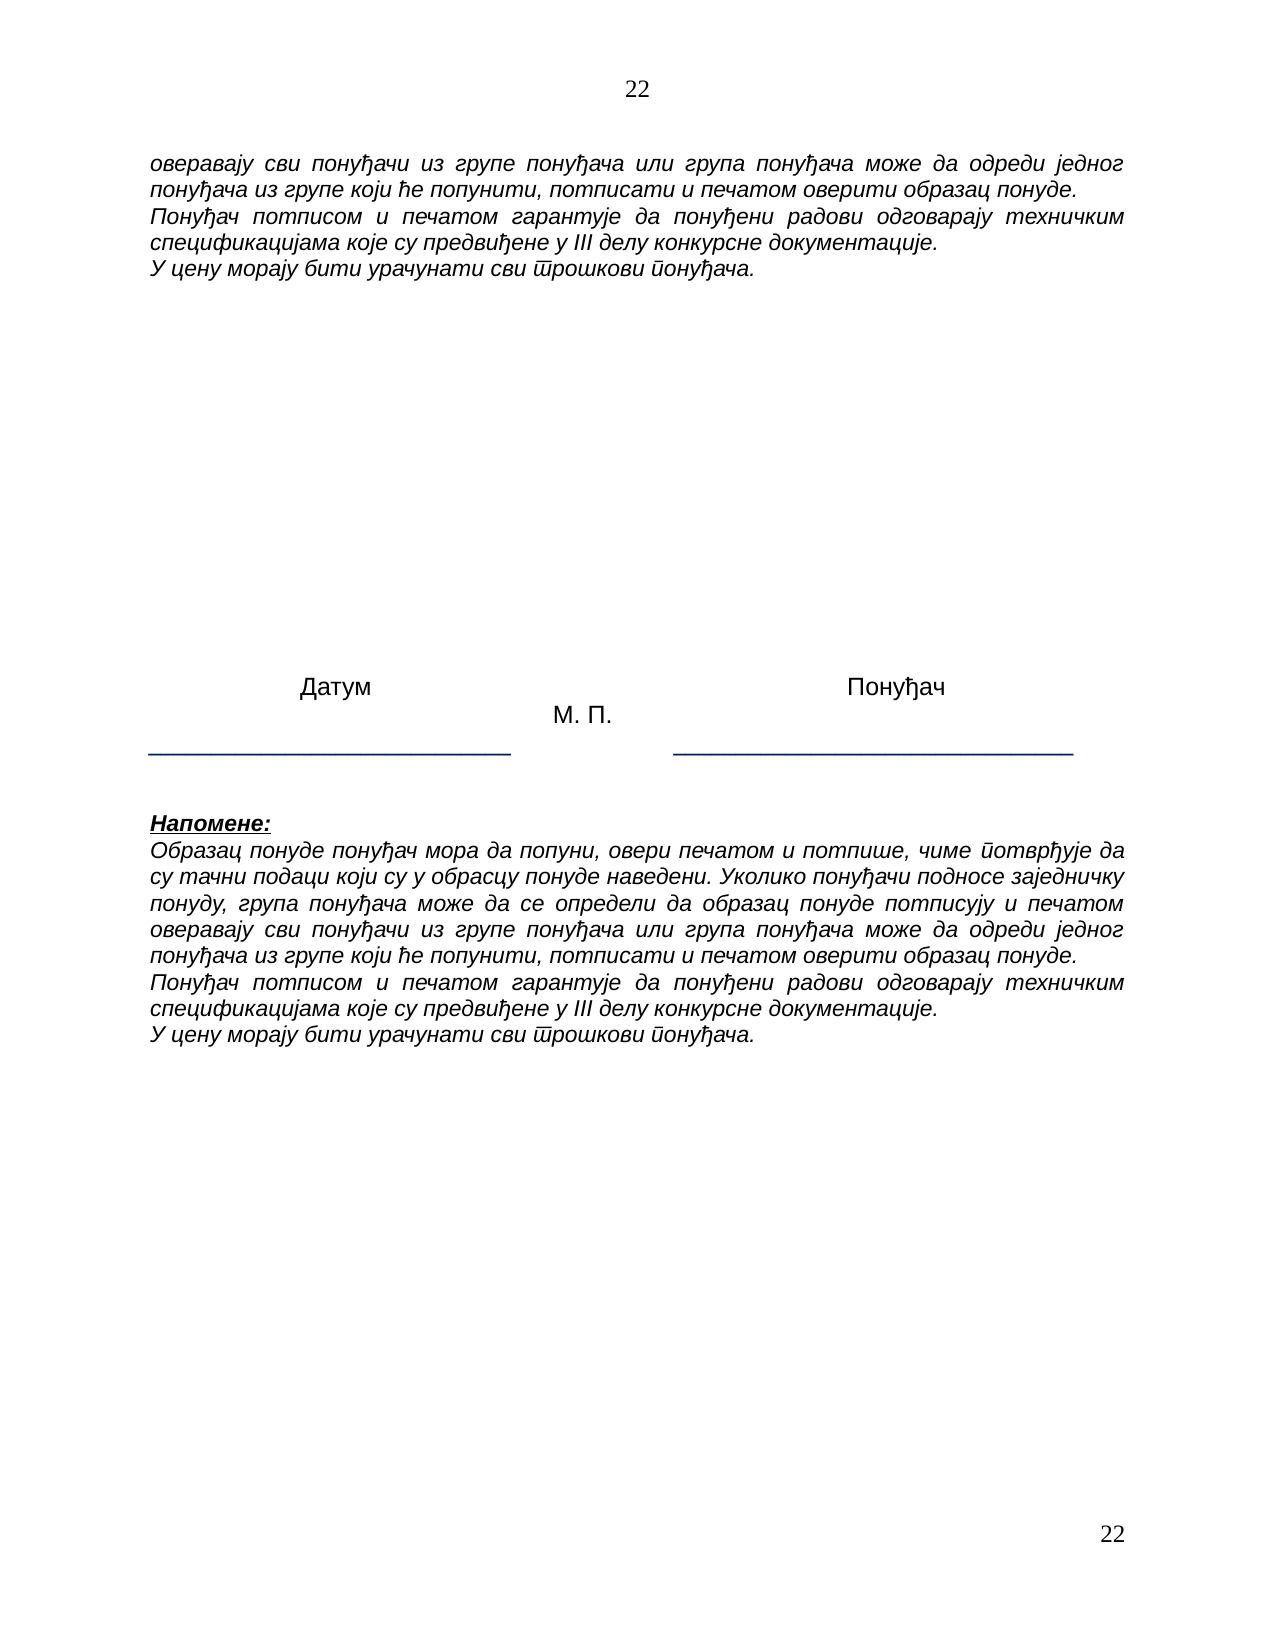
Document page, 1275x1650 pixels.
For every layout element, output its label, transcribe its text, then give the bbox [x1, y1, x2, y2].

text _____________________________ ________________________________ [150, 729, 1125, 758]
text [150, 150, 1125, 203]
text Понуђач потписом и печатом гарантује да понуђени радови одговарају техничким спецификацијама које су предвиђене у III делу конкурсне документације. [150, 968, 1125, 1021]
text М. П. [450, 700, 1125, 729]
text Понуђач потписом и печатом гарантује да понуђени радови одговарају техничким спецификацијама које су предвиђене у III делу конкурсне документације. [150, 203, 1125, 255]
list У цену морају бити урачунати сви трошкови понуђача. [150, 1021, 1125, 1048]
text Напомене: [150, 810, 1125, 837]
text Датум Понуђач [225, 671, 1125, 700]
list У цену морају бити урачунати сви трошкови понуђача. [150, 255, 1125, 282]
